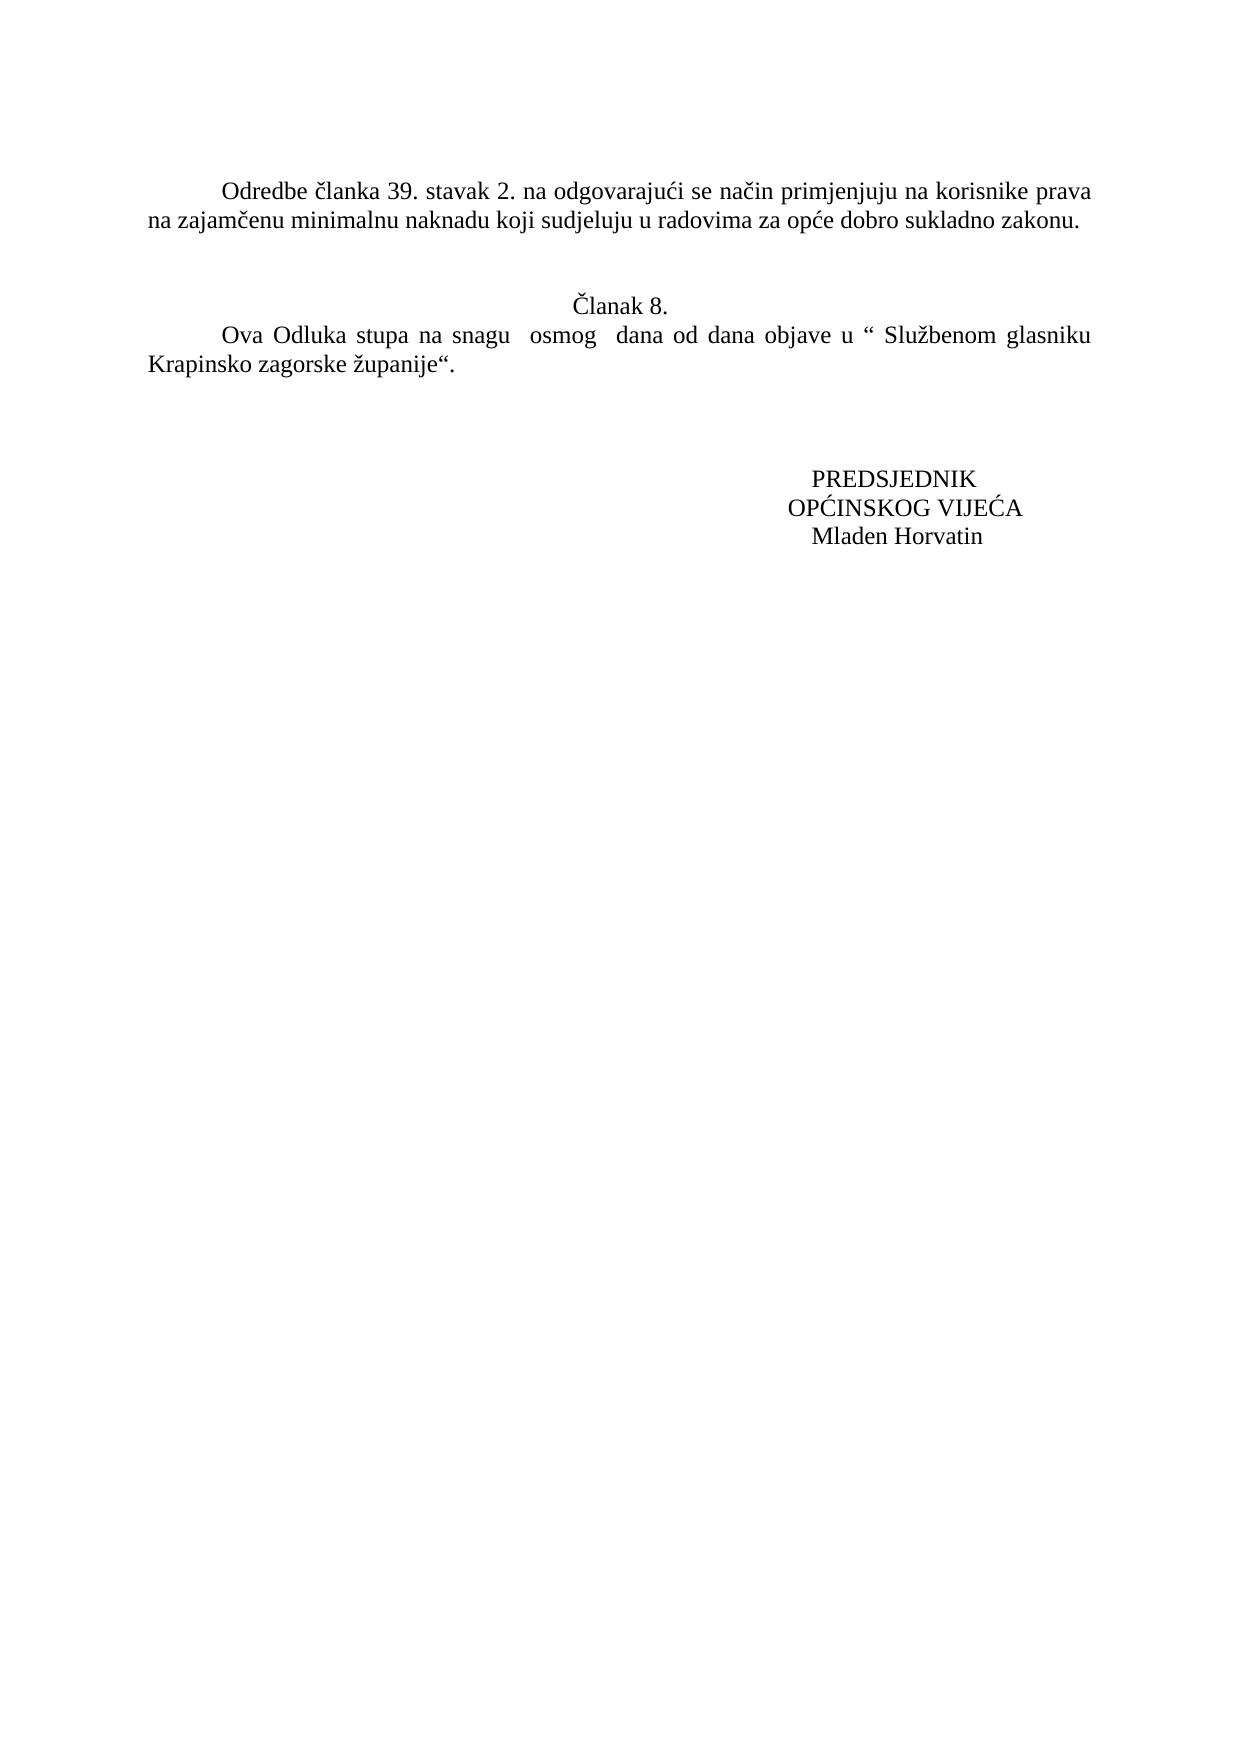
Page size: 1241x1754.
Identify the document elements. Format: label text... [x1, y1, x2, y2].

text OPĆINSKOG VIJEĆA [148, 493, 1142, 521]
text Mladen Horvatin [148, 521, 1142, 550]
text Ova Odluka stupa na snagu osmog dana od dana objave u “ Službenom glasniku Krapinsko zagorske županije“. [148, 320, 1092, 378]
text Članak 8. [148, 291, 1092, 320]
text Odredbe članka 39. stavak 2. na odgovarajući se način primjenjuju na korisnike prava na zajamčenu minimalnu naknadu koji sudjeluju u radovima za opće dobro sukladno zakonu. [148, 176, 1092, 234]
text PREDSJEDNIK [148, 464, 1142, 493]
